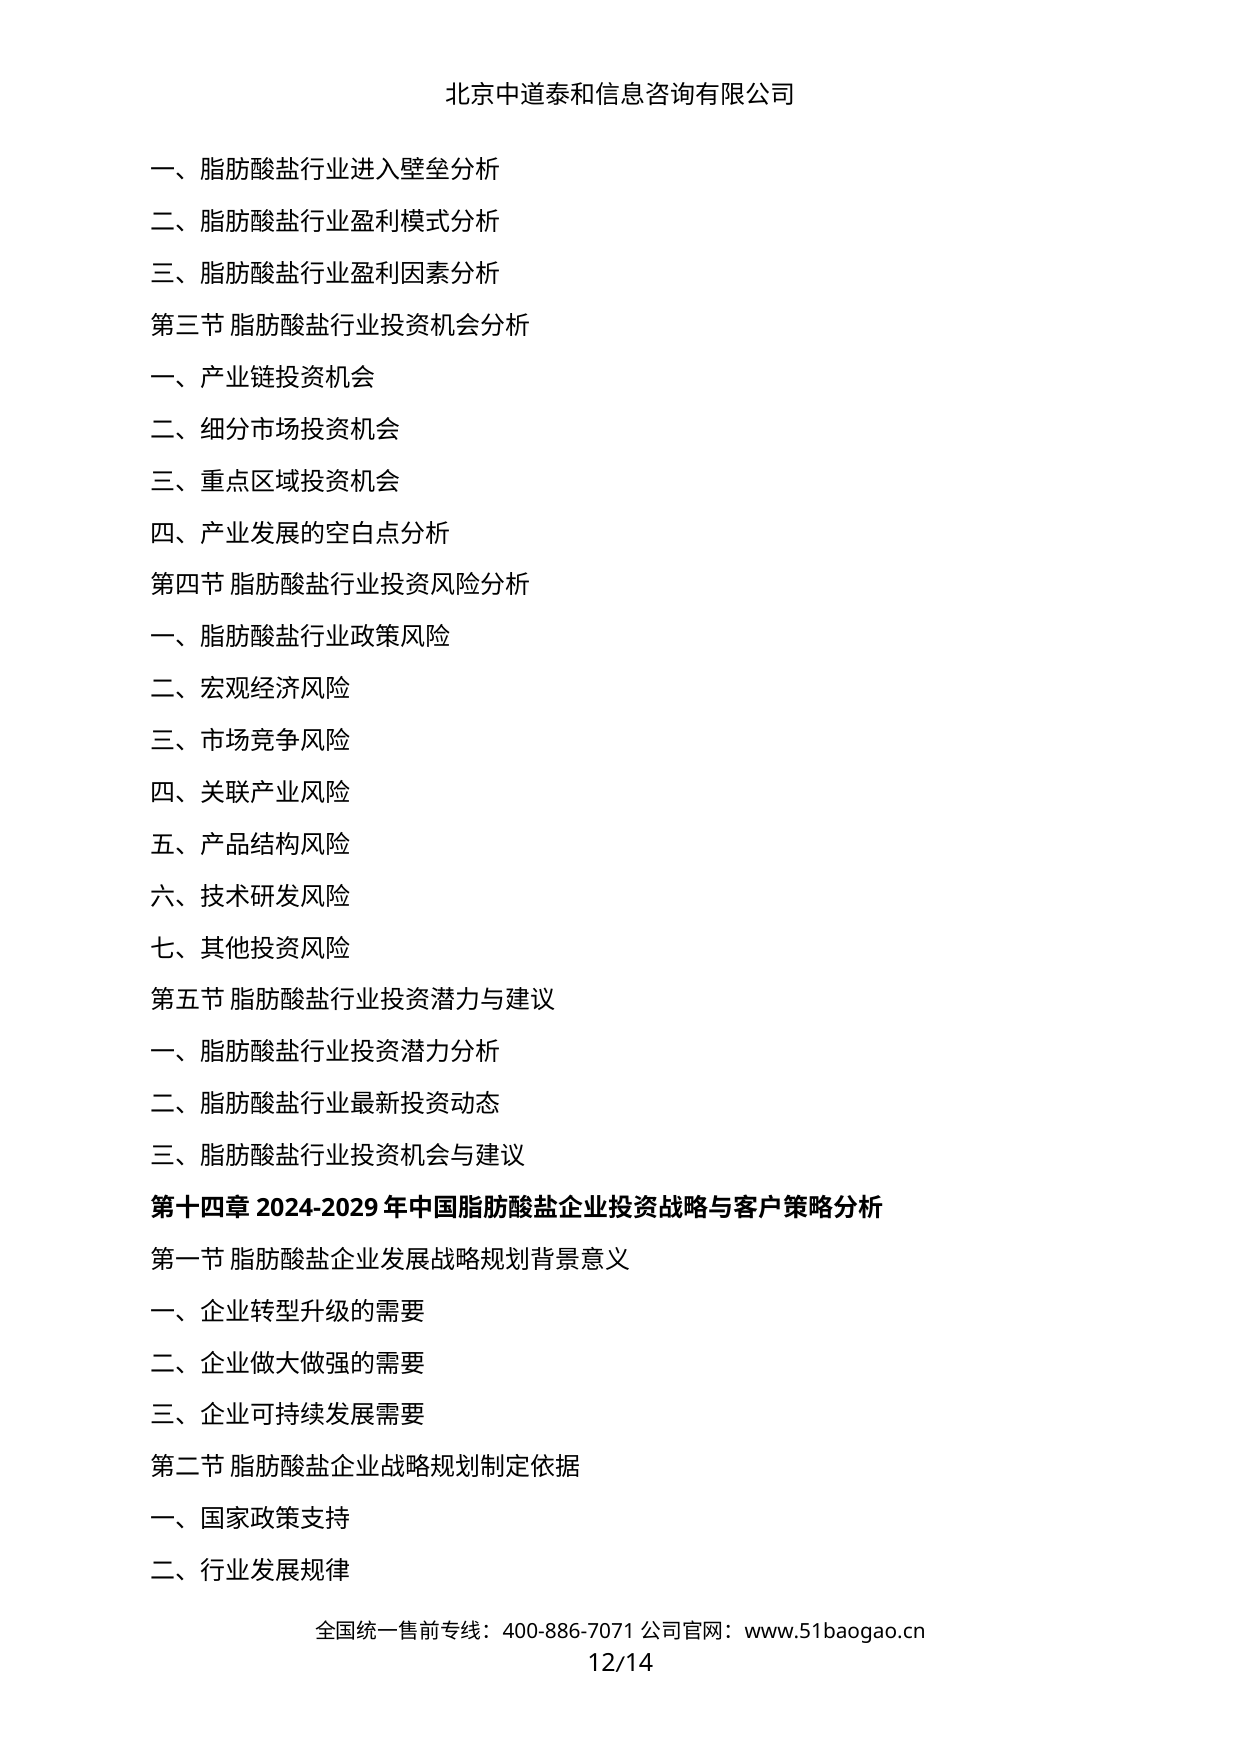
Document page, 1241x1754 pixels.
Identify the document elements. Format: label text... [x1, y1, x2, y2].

text 三、重点区域投资机会 [150, 461, 1090, 497]
text 第五节 脂肪酸盐行业投资潜力与建议 [150, 980, 1090, 1016]
text 第四节 脂肪酸盐行业投资风险分析 [150, 565, 1090, 601]
text 一、脂肪酸盐行业投资潜力分析 [150, 1032, 1090, 1068]
text 二、脂肪酸盐行业最新投资动态 [150, 1084, 1090, 1120]
text 一、企业转型升级的需要 [150, 1291, 1090, 1327]
text 第二节 脂肪酸盐企业战略规划制定依据 [150, 1447, 1090, 1483]
text 一、脂肪酸盐行业进入壁垒分析 [150, 150, 1090, 186]
text 三、脂肪酸盐行业投资机会与建议 [150, 1136, 1090, 1172]
text 二、企业做大做强的需要 [150, 1343, 1090, 1379]
text 三、脂肪酸盐行业盈利因素分析 [150, 254, 1090, 290]
text 三、市场竞争风险 [150, 721, 1090, 757]
text 二、细分市场投资机会 [150, 409, 1090, 446]
text 五、产品结构风险 [150, 824, 1090, 861]
text 第一节 脂肪酸盐企业发展战略规划背景意义 [150, 1239, 1090, 1276]
text 二、脂肪酸盐行业盈利模式分析 [150, 202, 1090, 238]
text 二、宏观经济风险 [150, 669, 1090, 705]
text 三、企业可持续发展需要 [150, 1395, 1090, 1431]
text 一、脂肪酸盐行业政策风险 [150, 617, 1090, 653]
text 四、关联产业风险 [150, 772, 1090, 809]
text 第十四章 2024-2029年中国脂肪酸盐企业投资战略与客户策略分析 [150, 1187, 1090, 1224]
text 六、技术研发风险 [150, 876, 1090, 912]
text 第三节 脂肪酸盐行业投资机会分析 [150, 306, 1090, 342]
text 七、其他投资风险 [150, 928, 1090, 964]
text 二、行业发展规律 [150, 1551, 1090, 1587]
text 一、国家政策支持 [150, 1499, 1090, 1535]
text 一、产业链投资机会 [150, 357, 1090, 394]
text 四、产业发展的空白点分析 [150, 513, 1090, 549]
